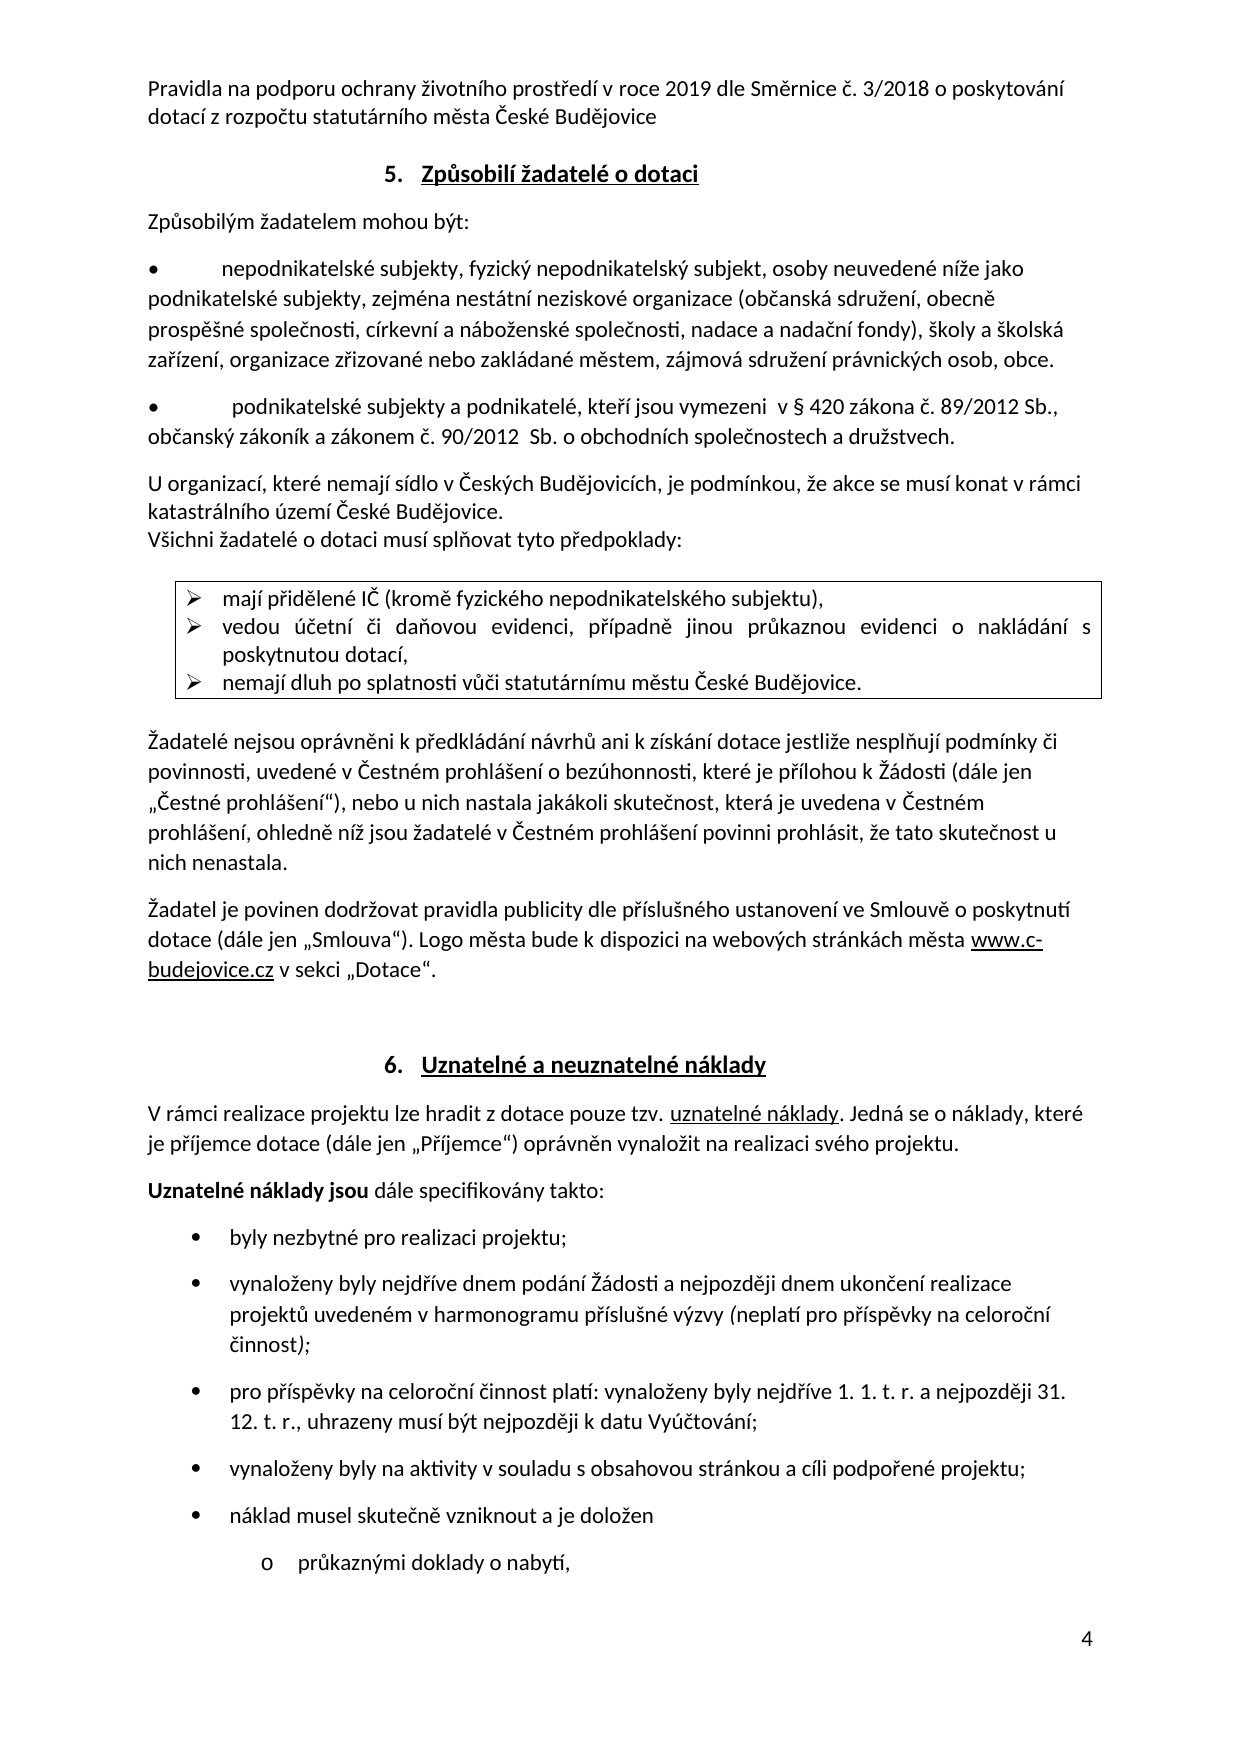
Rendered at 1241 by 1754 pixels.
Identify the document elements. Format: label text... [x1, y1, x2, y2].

text • podnikatelské subjekty a podnikatelé, kteří jsou vymezeni v § 420 zákona č. 89/2012 Sb., občanský zákoník a zákonem č. 90/2012 Sb. o obchodních společnostech a družstvech. [148, 392, 1093, 450]
text Žadatel je povinen dodržovat pravidla publicity dle příslušného ustanovení ve Smlouvě o poskytnutí dotace (dále jen „Smlouva“). Logo města bude k dispozici na webových stránkách města www.c-budejovice.cz v sekci „Dotace“. [148, 895, 1093, 983]
list náklad musel skutečně vzniknout a je doložen [192, 1501, 1093, 1529]
text V rámci realizace projektu lze hradit z dotace pouze tzv. uznatelné náklady. Jedná se o náklady, které je příjemce dotace (dále jen „Příjemce“) oprávněn vynaložit na realizaci svého projektu. [148, 1099, 1093, 1157]
list Uznatelné a neuznatelné náklady [384, 1049, 1093, 1080]
list vynaloženy byly na aktivity v souladu s obsahovou stránkou a cíli podpořené projektu; [192, 1454, 1093, 1482]
text U organizací, které nemají sídlo v Českých Budějovicích, je podmínkou, že akce se musí konat v rámci [148, 469, 1093, 497]
text • nepodnikatelské subjekty, fyzický nepodnikatelský subjekt, osoby neuvedené níže jako podnikatelské subjekty, zejména nestátní neziskové organizace (občanská sdružení, obecně prospěšné společnosti, církevní a náboženské společnosti, nadace a nadační fondy), školy a školská zařízení, organizace zřizované nebo zakládané městem, zájmová sdružení právnických osob, obce. [148, 254, 1093, 373]
list vedou účetní či daňovou evidenci, případně jinou průkaznou evidenci o nakládání s poskytnutou dotací, [176, 609, 1101, 665]
text katastrálního území České Budějovice. [148, 497, 1093, 525]
list nemají dluh po splatnosti vůči statutárnímu městu České Budějovice. [176, 665, 1101, 698]
list mají přidělené IČ (kromě fyzického nepodnikatelského subjektu), [176, 582, 1101, 609]
list vynaloženy byly nejdříve dnem podání Žádosti a nejpozději dnem ukončení realizace projektů uvedeném v harmonogramu příslušné výzvy (neplatí pro příspěvky na celoroční činnost); [192, 1269, 1093, 1358]
list Způsobilí žadatelé o dotaci [384, 158, 1093, 188]
text Všichni žadatelé o dotaci musí splňovat tyto předpoklady: [148, 525, 1093, 553]
list byly nezbytné pro realizaci projektu; [192, 1223, 1093, 1251]
list průkaznými doklady o nabytí, [260, 1548, 1093, 1577]
text Způsobilým žadatelem mohou být: [148, 207, 1093, 235]
text Žadatelé nejsou oprávněni k předkládání návrhů ani k získání dotace jestliže nesplňují podmínky či povinnosti, uvedené v Čestném prohlášení o bezúhonnosti, které je přílohou k Žádosti (dále jen „Čestné prohlášení“), nebo u nich nastala jakákoli skutečnost, která je uvedena v Čestném prohlášení, ohledně níž jsou žadatelé v Čestném prohlášení povinni prohlásit, že tato skutečnost u nich nenastala. [148, 727, 1093, 876]
text Uznatelné náklady jsou dále specifikovány takto: [148, 1176, 1093, 1204]
list pro příspěvky na celoroční činnost platí: vynaloženy byly nejdříve 1. 1. t. r. a nejpozději 31. 12. t. r., uhrazeny musí být nejpozději k datu Vyúčtování; [192, 1377, 1093, 1435]
